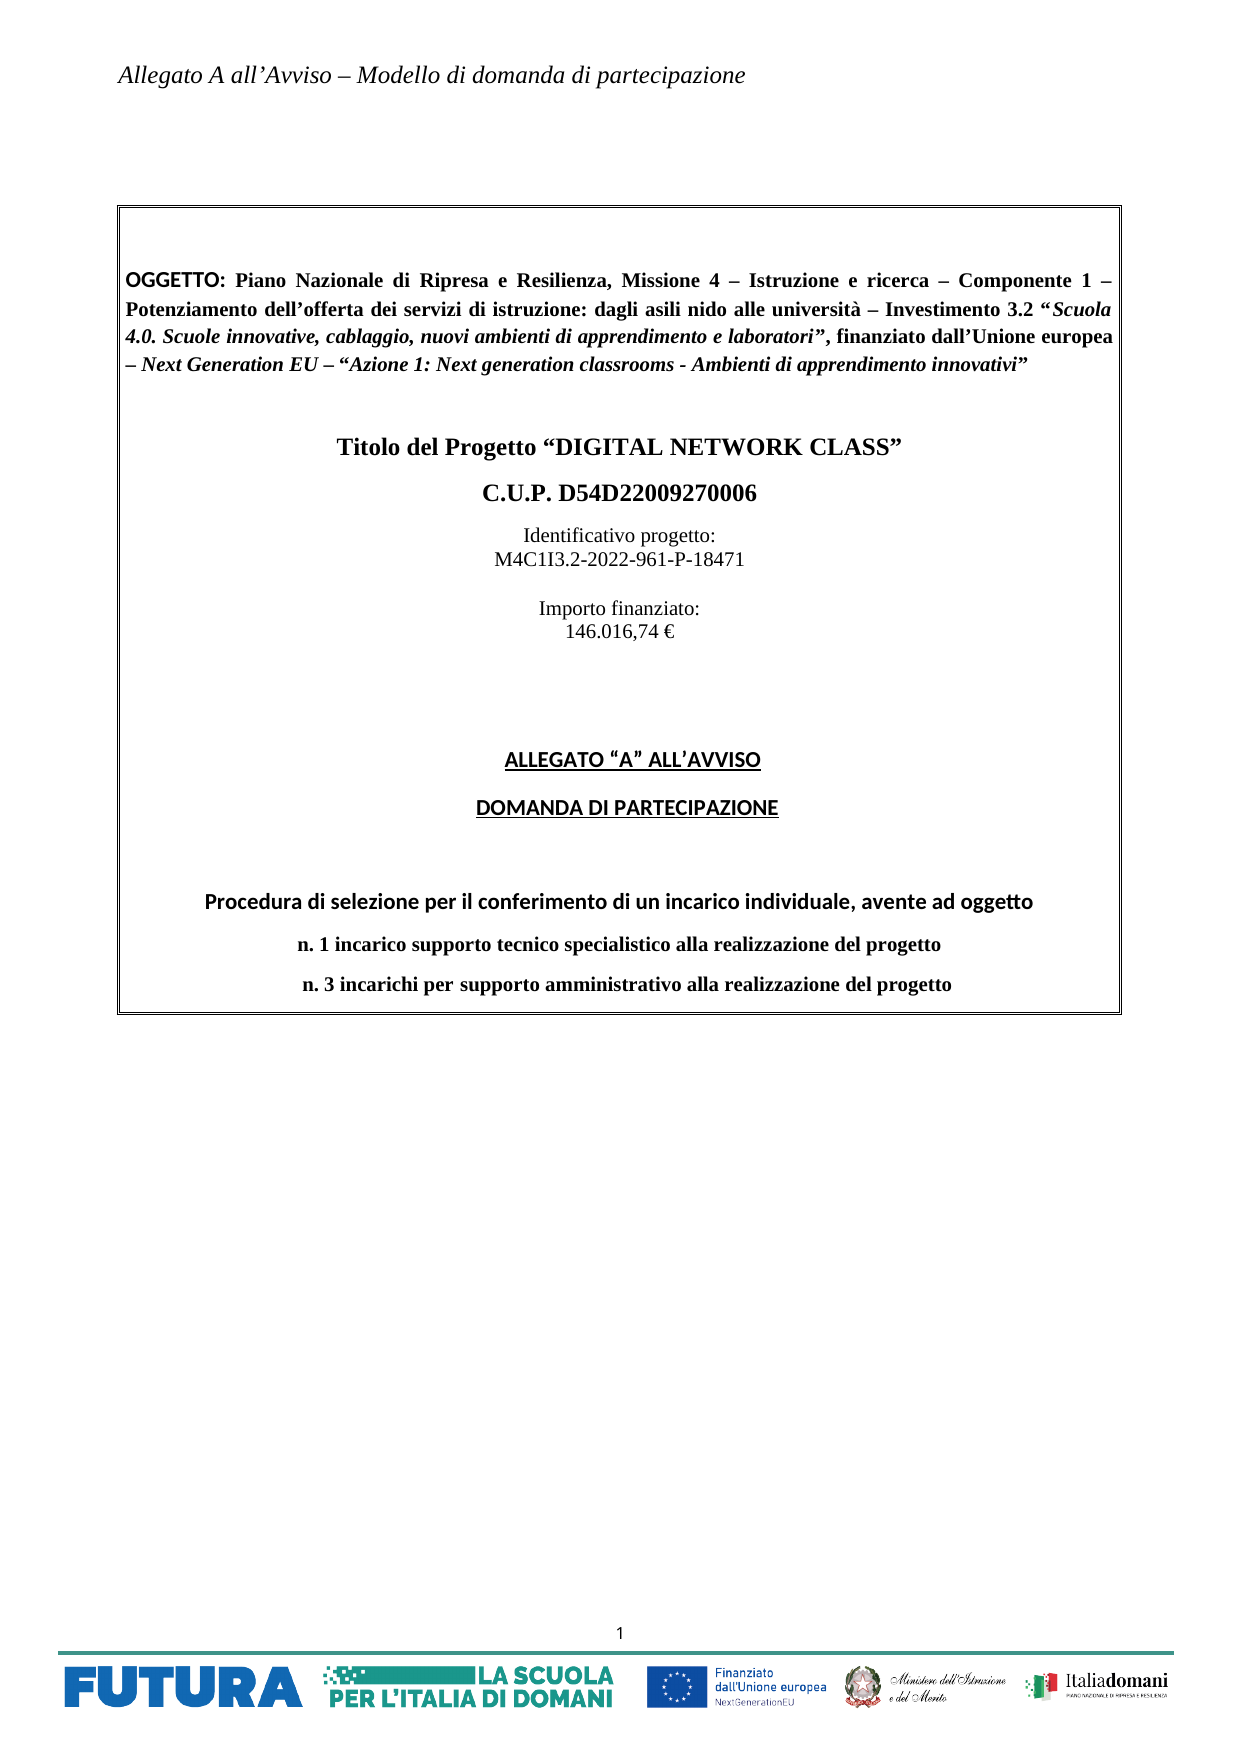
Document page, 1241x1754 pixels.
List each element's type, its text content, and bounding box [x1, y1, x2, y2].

table_header OGGETTO: Piano Nazionale di Ripresa e Resilienza, Missione 4 – Istruzione e ricerca – Componente 1 – Potenziamento dell’offerta dei servizi di istruzione: dagli asili nido alle università – Investimento 3.2 “Scuola 4.0. Scuole innovative, cablaggio, nuovi ambienti di apprendimento e laboratori”, finanziato dall’Unione europea – Next Generation EU – “Azione 1: Next generation classrooms - Ambienti di apprendimento innovativi” Titolo del Progetto “DIGITAL NETWORK CLASS” C.U.P. D54D22009270006 Identificativo progetto: M4C1I3.2-2022-961-P-18471 Importo finanziato: 146.016,74 € ALLEGATO “A” ALL’AVVISO DOMANDA DI PARTECIPAZIONE Procedura di selezione per il conferimento di un incarico individuale, avente ad oggetto n. 1 incarico supporto tecnico specialistico alla realizzazione del progetto n. 3 incarichi per supporto amministrativo alla realizzazione del progetto [120, 208, 1119, 1012]
picture [62, 1663, 1170, 1711]
